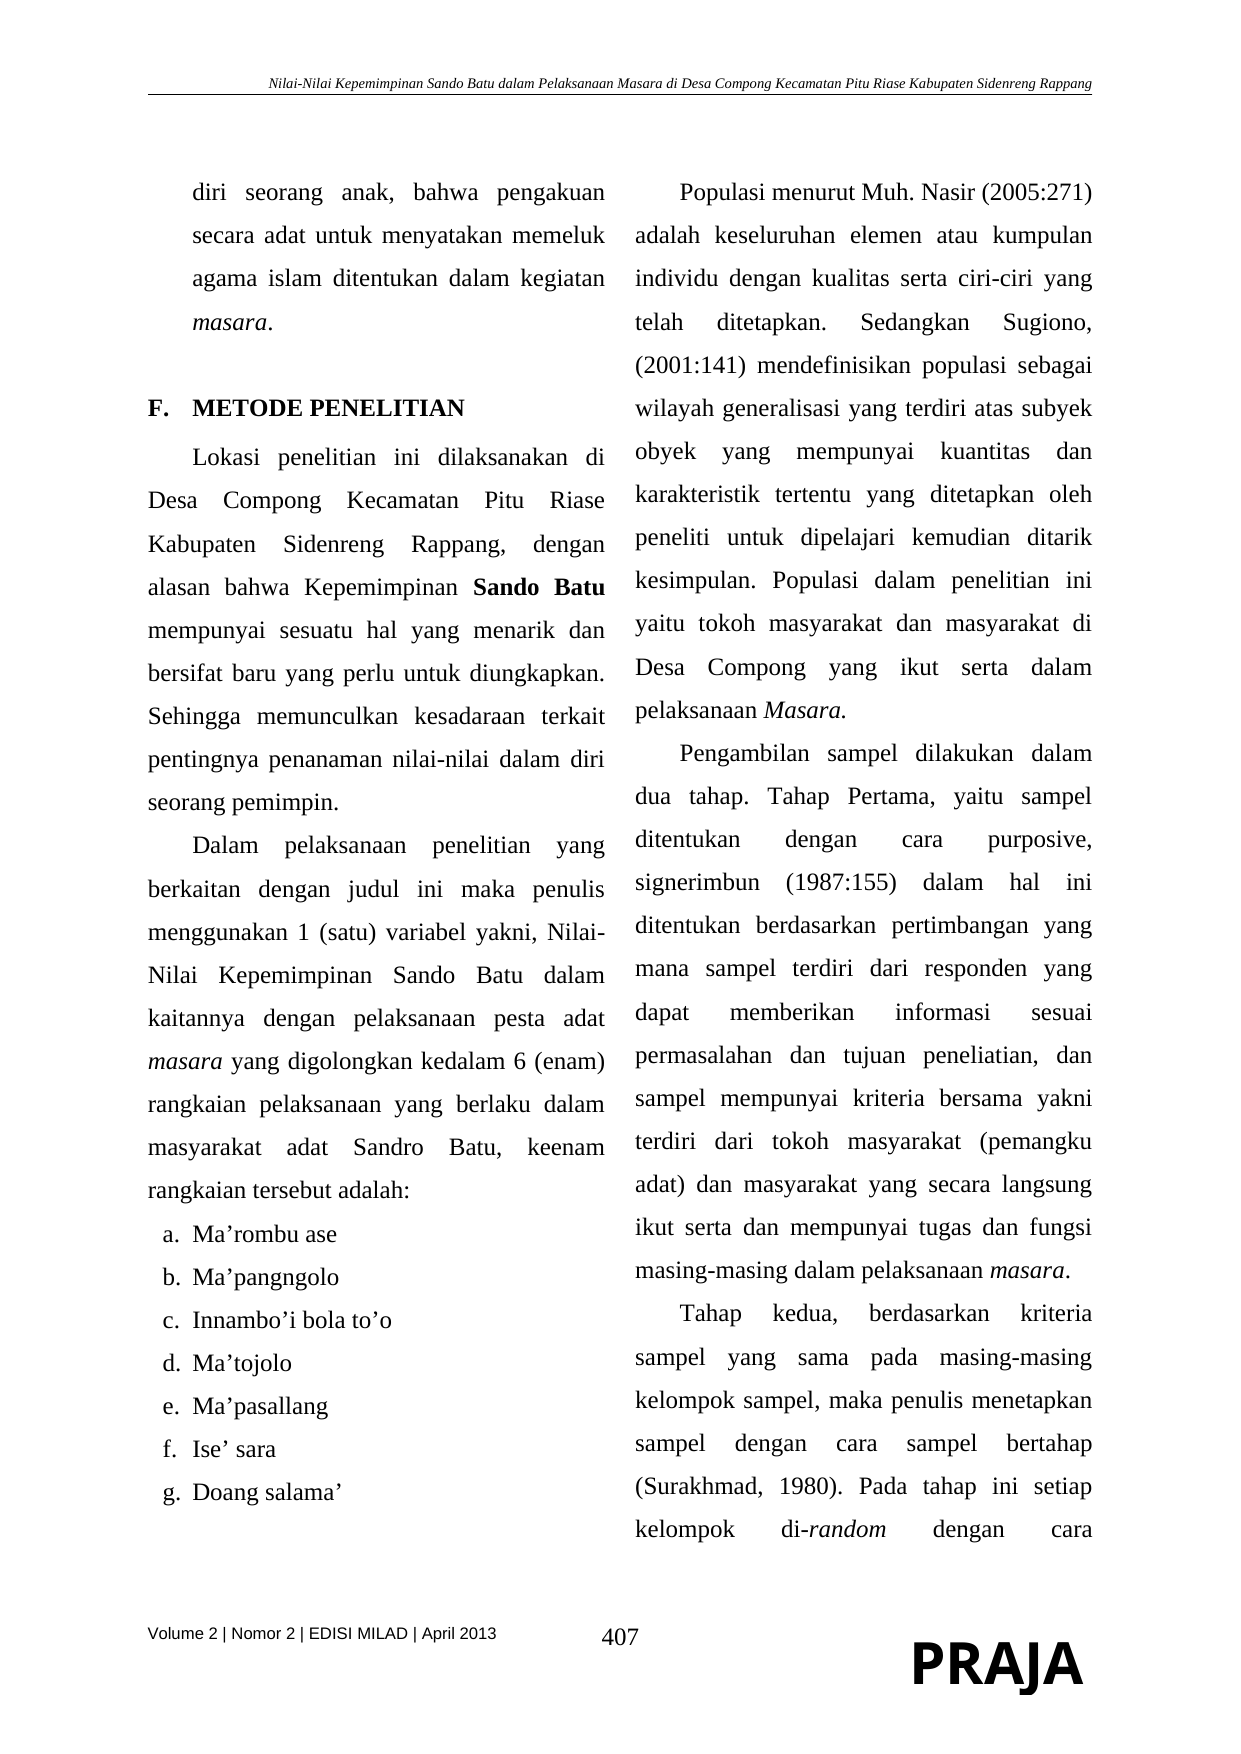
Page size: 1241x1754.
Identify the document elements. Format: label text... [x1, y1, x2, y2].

list Ma’pasallang [162, 1391, 605, 1420]
list Innambo’i bola to’o [162, 1305, 605, 1334]
list Ma’rombu ase [162, 1219, 605, 1247]
text Lokasi penelitian ini dilaksanakan di Desa Compong Kecamatan Pitu Riase Kabupaten Sidenreng Rappang, dengan alasan bahwa Kepemimpinan Sando Batu mempunyai sesuatu hal yang menarik dan bersifat baru yang perlu untuk diungkapkan. Sehingga memunculkan kesadaraan terkait pentingnya penanaman nilai-nilai dalam diri seorang pemimpin. [148, 442, 605, 816]
text METODE Penelitian [148, 393, 605, 422]
list Ise’ sara [162, 1434, 605, 1463]
list Ma’pangngolo [162, 1262, 605, 1291]
list Ma’tojolo [162, 1348, 605, 1377]
text Dalam pelaksanaan penelitian yang berkaitan dengan judul ini maka penulis menggunakan 1 (satu) variabel yakni, Nilai-Nilai Kepemimpinan Sando Batu dalam kaitannya dengan pelaksanaan pesta adat masara yang digolongkan kedalam 6 (enam) rangkaian pelaksanaan yang berlaku dalam masyarakat adat Sandro Batu, keenam rangkaian tersebut adalah: [148, 831, 605, 1204]
list Doang salama’ [162, 1477, 605, 1506]
text Populasi menurut Muh. Nasir (2005:271) adalah keseluruhan elemen atau kumpulan individu dengan kualitas serta ciri-ciri yang telah ditetapkan. Sedangkan Sugiono, (2001:141) mendefinisikan populasi sebagai wilayah generalisasi yang terdiri atas subyek obyek yang mempunyai kuantitas dan karakteristik tertentu yang ditetapkan oleh peneliti untuk dipelajari kemudian ditarik kesimpulan. Populasi dalam penelitian ini yaitu tokoh masyarakat dan masyarakat di Desa Compong yang ikut serta dalam pelaksanaan Masara. [635, 177, 1092, 723]
text Pengambilan sampel dilakukan dalam dua tahap. Tahap Pertama, yaitu sampel ditentukan dengan cara purposive, signerimbun (1987:155) dalam hal ini ditentukan berdasarkan pertimbangan yang mana sampel terdiri dari responden yang dapat memberikan informasi sesuai permasalahan dan tujuan peneliatian, dan sampel mempunyai kriteria bersama yakni terdiri dari tokoh masyarakat (pemangku adat) dan masyarakat yang secara langsung ikut serta dan mempunyai tugas dan fungsi masing-masing dalam pelaksanaan masara. [635, 738, 1092, 1284]
